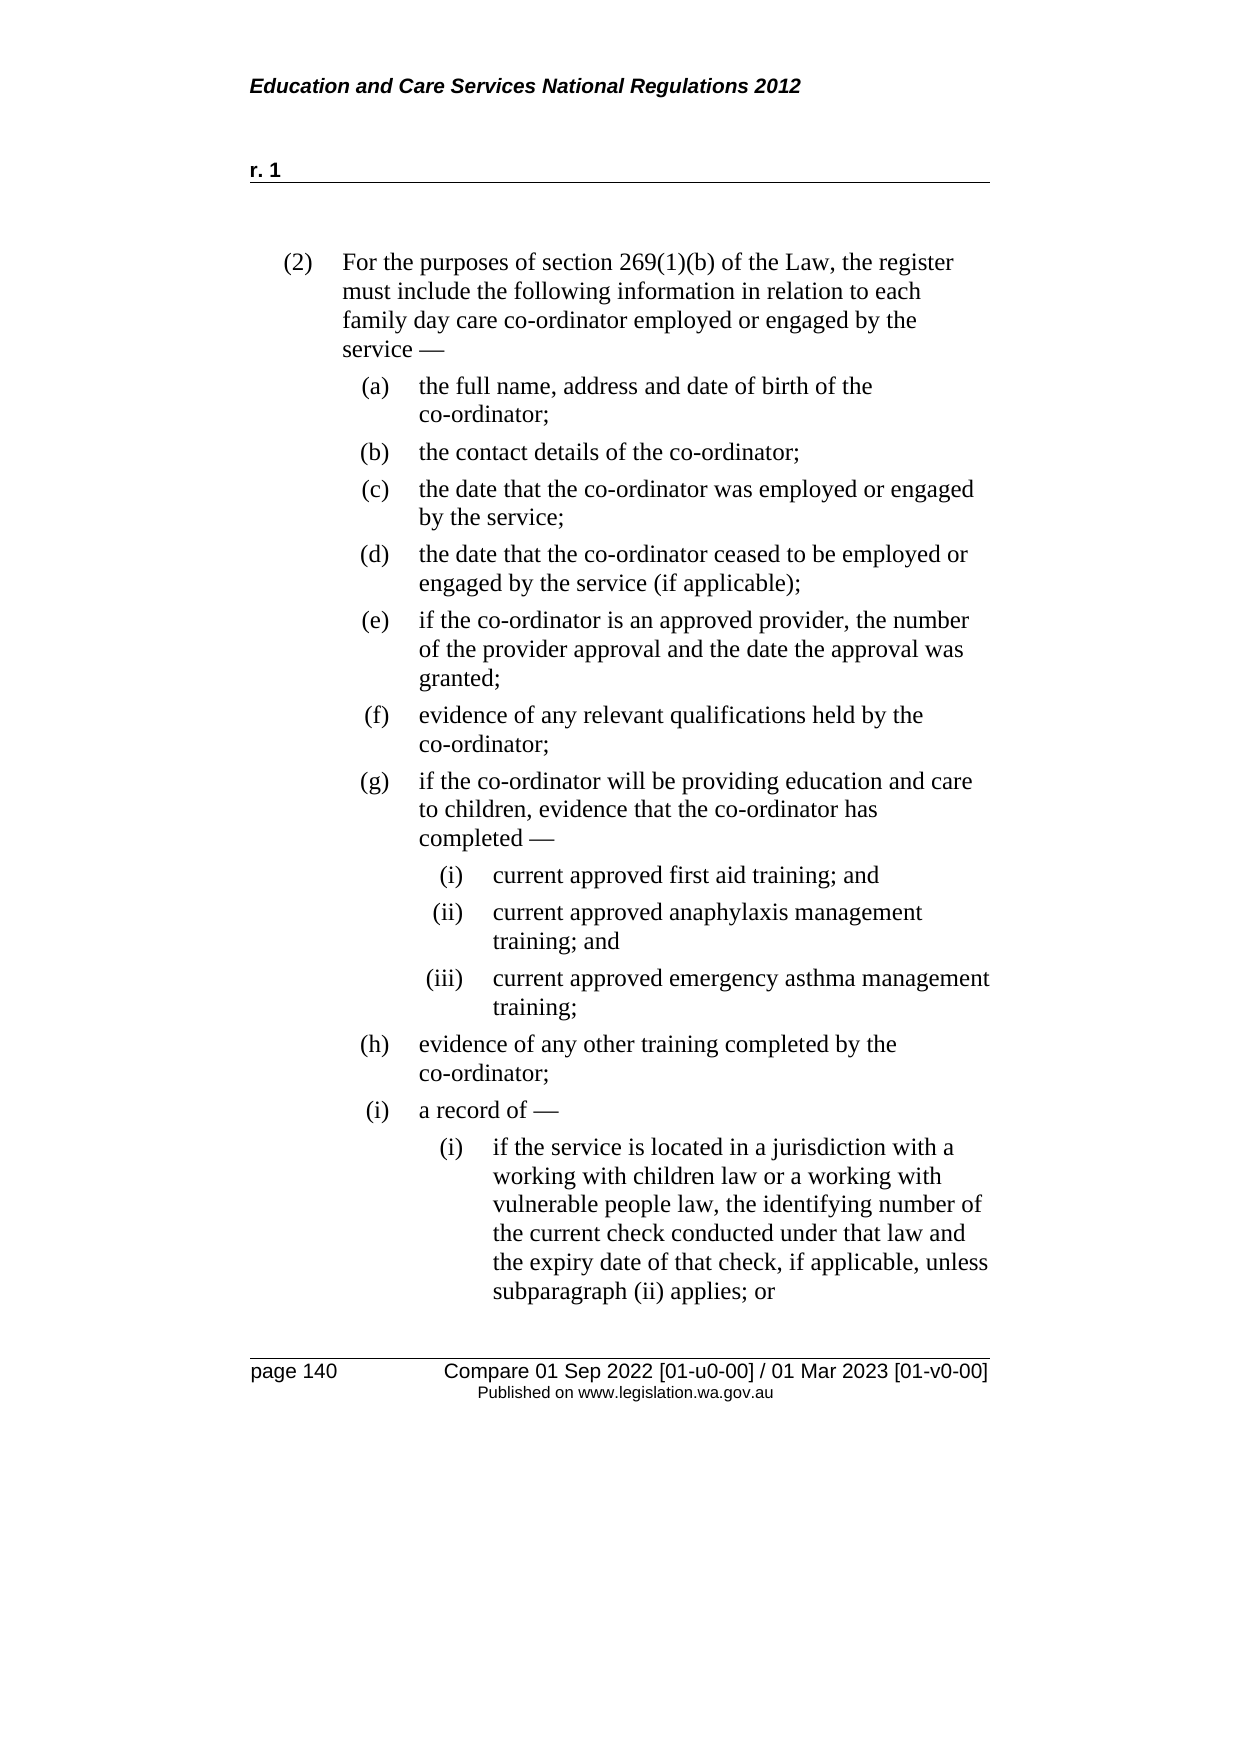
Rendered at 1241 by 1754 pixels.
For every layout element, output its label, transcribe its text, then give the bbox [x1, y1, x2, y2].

text (d) the date that the co-ordinator ceased to be employed or engaged by the service (if applicable); [250, 539, 990, 597]
text (ii) current approved anaphylaxis management training; and [250, 897, 990, 955]
text (f) evidence of any relevant qualifications held by the co-ordinator; [250, 700, 990, 757]
text (iii) current approved emergency asthma management training; [250, 963, 990, 1021]
text (i) a record of — [250, 1095, 990, 1124]
text (g) if the co-ordinator will be providing education and care to children, evidence that the co-ordinator has completed — [250, 766, 990, 852]
text (i) if the service is located in a jurisdiction with a working with children law or a working with vulnerable people law, the identifying number of the current check conducted under that law and the expiry date of that check, if applicable, unless subparagraph (ii) applies; or [250, 1132, 990, 1304]
text (h) evidence of any other training completed by the co-ordinator; [250, 1029, 990, 1087]
text (b) the contact details of the co-ordinator; [250, 437, 990, 465]
text (e) if the co-ordinator is an approved provider, the number of the provider approval and the date the approval was granted; [250, 605, 990, 692]
text (i) current approved first aid training; and [250, 860, 990, 889]
text (2) For the purposes of section 269(1)(b) of the Law, the register must include the following information in relation to each family day care co-ordinator employed or engaged by the service — [250, 247, 990, 362]
text (a) the full name, address and date of birth of the co-ordinator; [250, 371, 990, 428]
text (c) the date that the co-ordinator was employed or engaged by the service; [250, 474, 990, 531]
